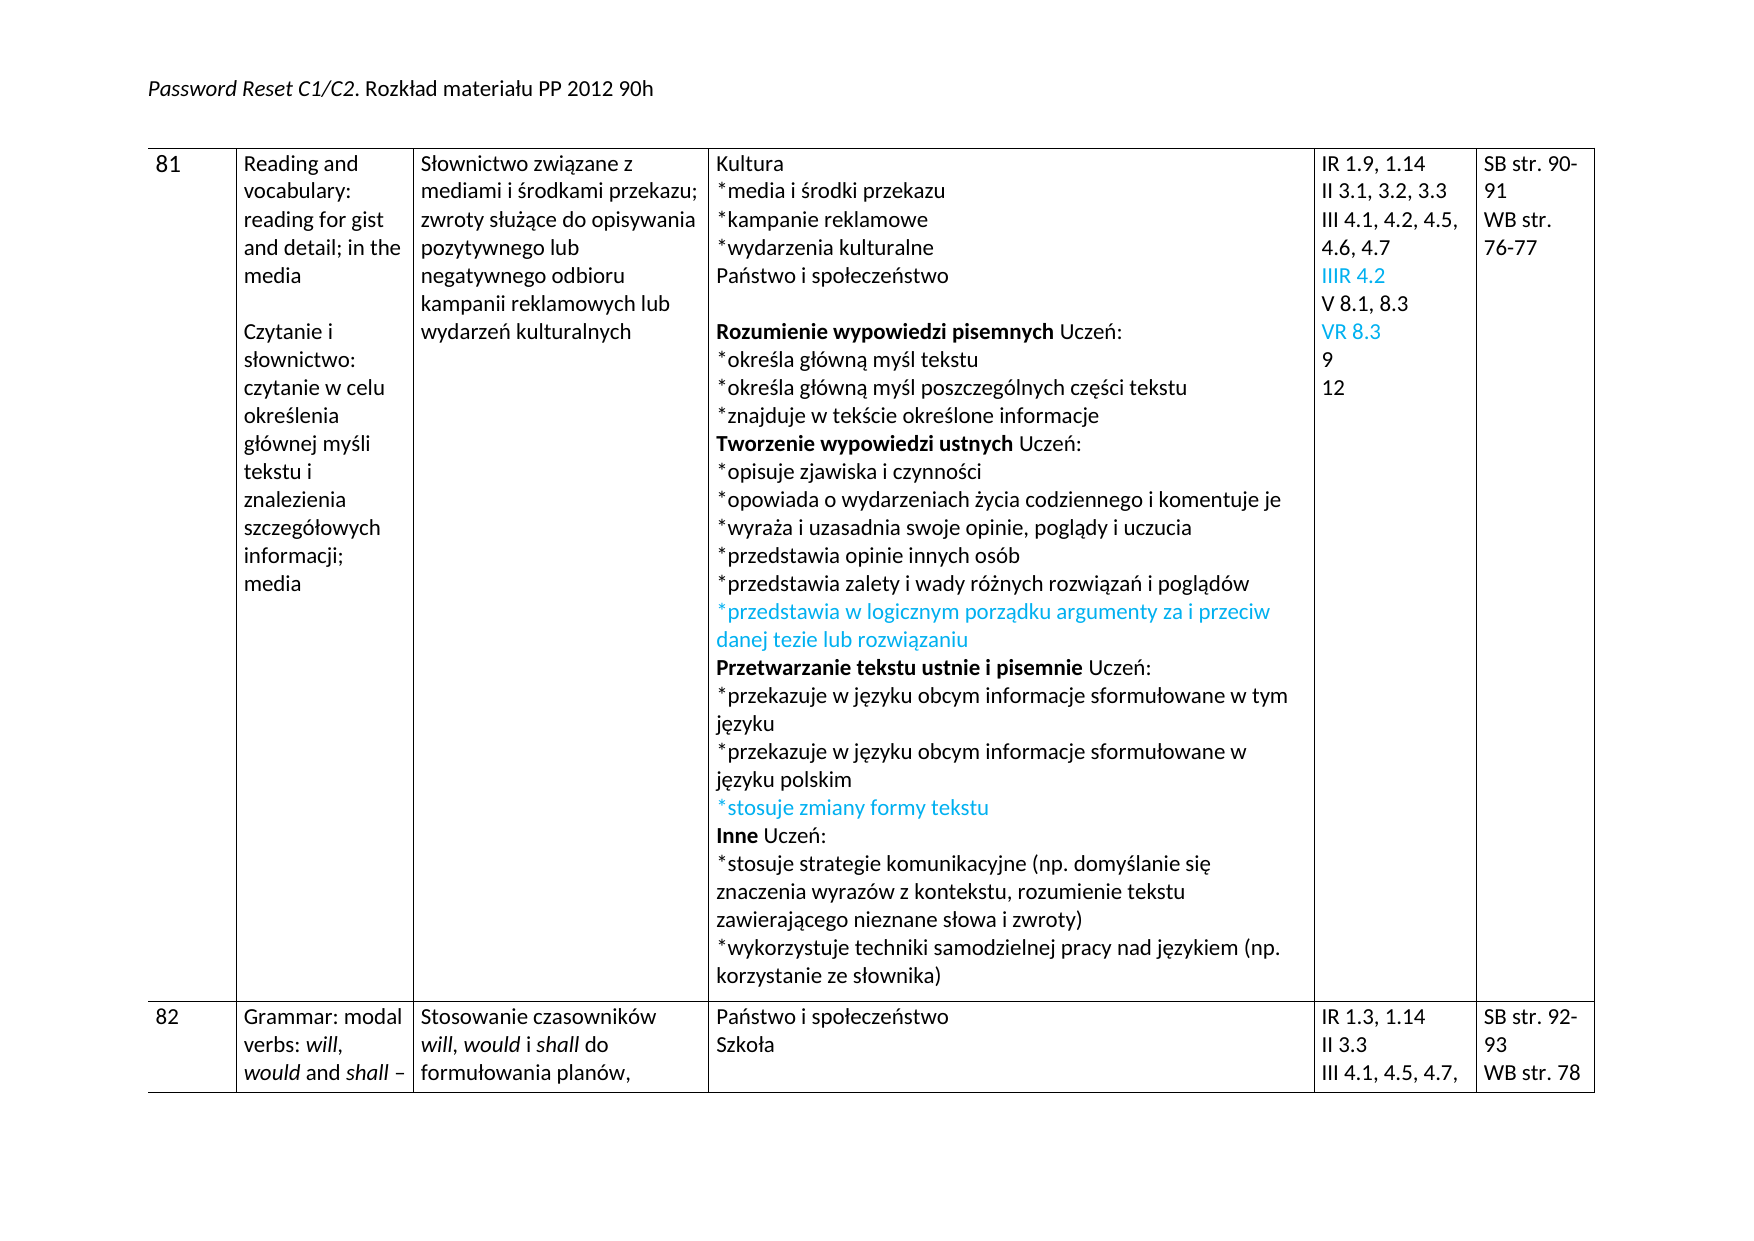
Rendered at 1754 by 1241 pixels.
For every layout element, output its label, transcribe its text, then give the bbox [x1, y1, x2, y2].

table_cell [1477, 1002, 1594, 1092]
table_cell Kultura *media i środki przekazu *kampanie reklamowe *wydarzenia kulturalne Państwo i społeczeństwo Rozumienie wypowiedzi pisemnych Uczeń: *określa główną myśl tekstu *określa główną myśl poszczególnych części tekstu *znajduje w tekście określone informacje Tworzenie wypowiedzi ustnych Uczeń: *opisuje zjawiska i czynności *opowiada o wydarzeniach życia codziennego i komentuje je *wyraża i uzasadnia swoje opinie, poglądy i uczucia *przedstawia opinie innych osób *przedstawia zalety i wady różnych rozwiązań i poglądów *przedstawia w logicznym porządku argumenty za i przeciw danej tezie lub rozwiązaniu Przetwarzanie tekstu ustnie i pisemnie Uczeń: *przekazuje w języku obcym informacje sformułowane w tym języku *przekazuje w języku obcym informacje sformułowane w języku polskim *stosuje zmiany formy tekstu Inne Uczeń: *stosuje strategie komunikacyjne (np. domyślanie się znaczenia wyrazów z kontekstu, rozumienie tekstu zawierającego nieznane słowa i zwroty) *wykorzystuje techniki samodzielnej pracy nad językiem (np. korzystanie ze słownika) [709, 149, 1314, 1001]
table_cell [414, 1002, 708, 1092]
table_cell 81 [148, 149, 236, 1001]
table_cell Reading and vocabulary: reading for gist and detail; in the media Czytanie i słownictwo: czytanie w celu określenia głównej myśli tekstu i znalezienia szczegółowych informacji; media [237, 149, 413, 1001]
table_cell IR 1.9, 1.14 II 3.1, 3.2, 3.3 III 4.1, 4.2, 4.5, 4.6, 4.7 IIIR 4.2 V 8.1, 8.3 VR 8.3 9 12 [1315, 149, 1476, 1001]
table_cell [709, 1002, 1314, 1092]
table_cell 82 [148, 1002, 236, 1092]
table_cell SB str. 90-91 WB str. 76-77 [1477, 149, 1594, 1001]
table_cell Słownictwo związane z mediami i środkami przekazu; zwroty służące do opisywania pozytywnego lub negatywnego odbioru kampanii reklamowych lub wydarzeń kulturalnych [414, 149, 708, 1001]
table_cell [237, 1002, 413, 1092]
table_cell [1315, 1002, 1476, 1092]
